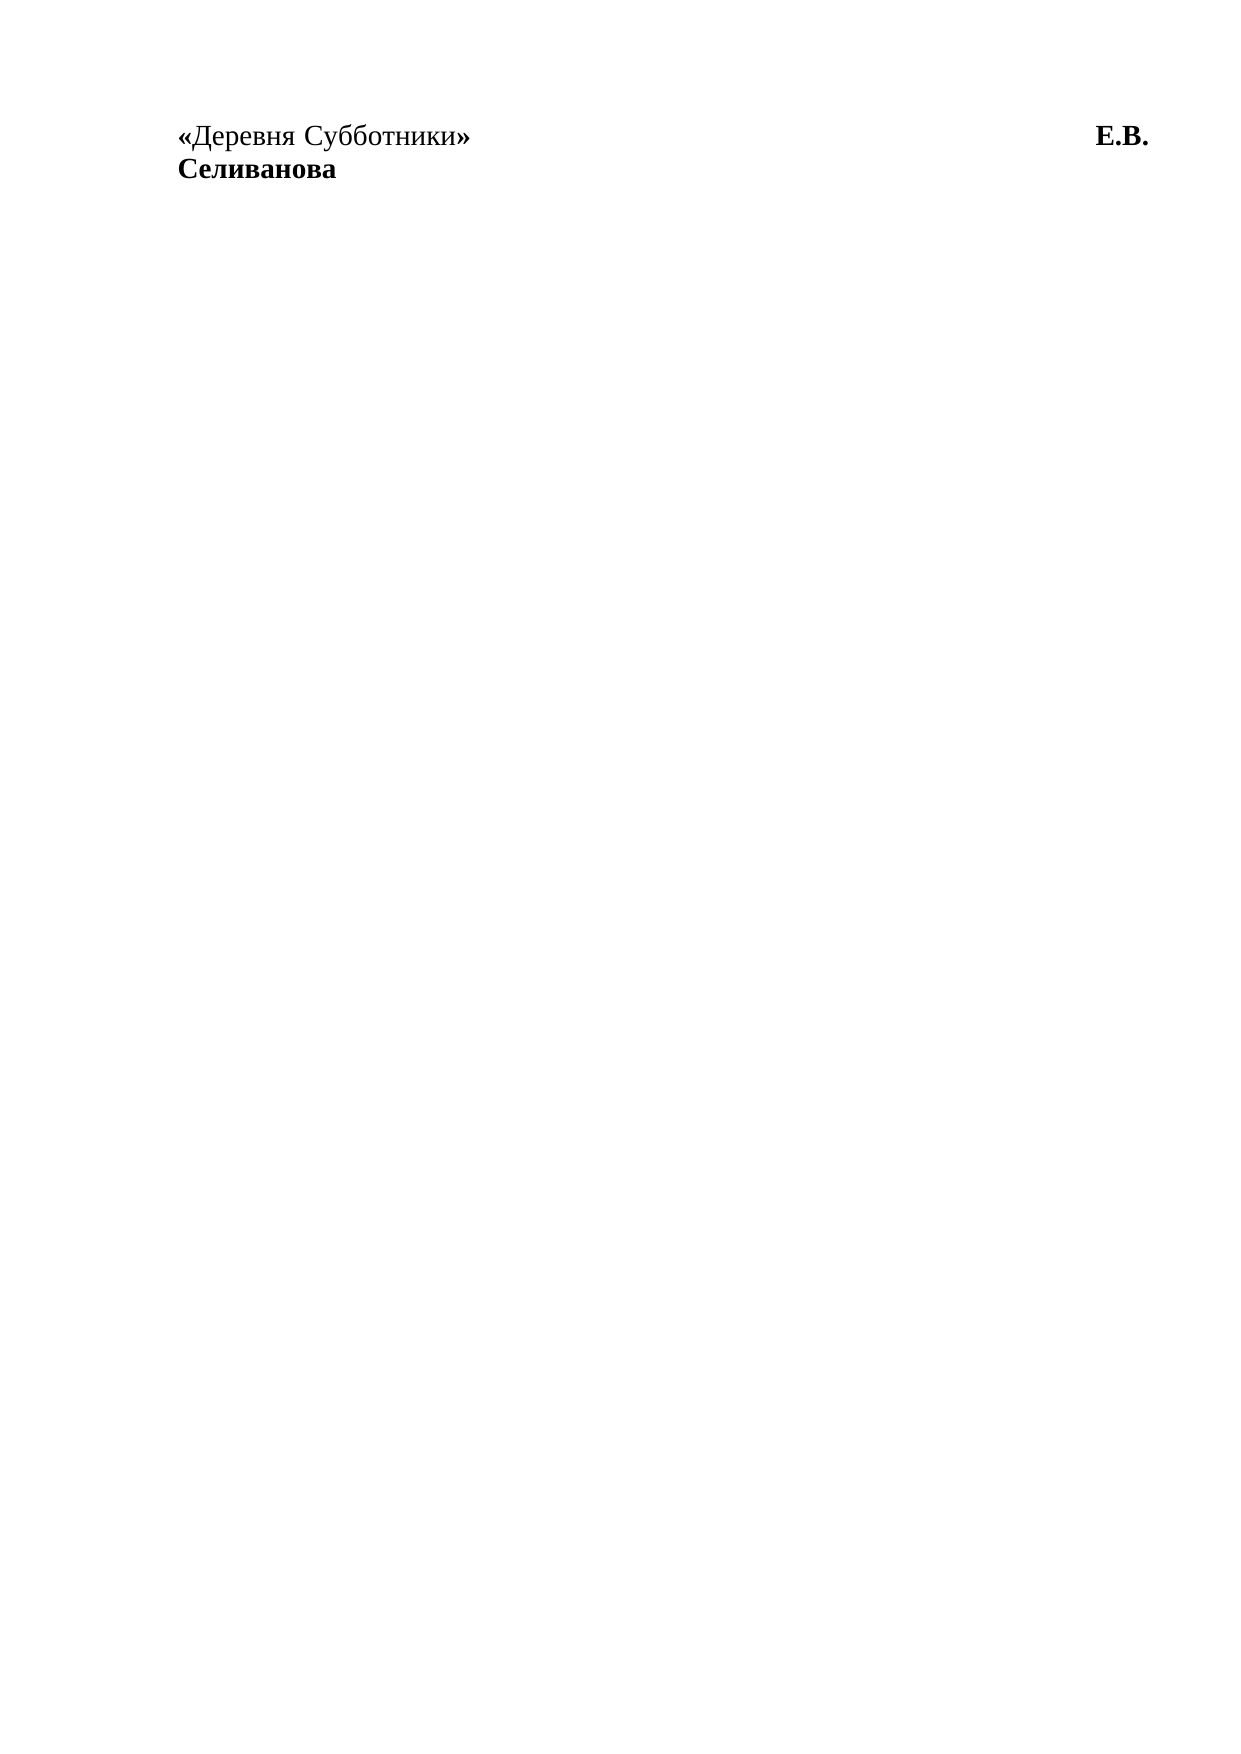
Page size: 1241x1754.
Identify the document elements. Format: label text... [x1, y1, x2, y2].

text «Деревня Субботники» Е.В. Селиванова [177, 118, 1152, 185]
